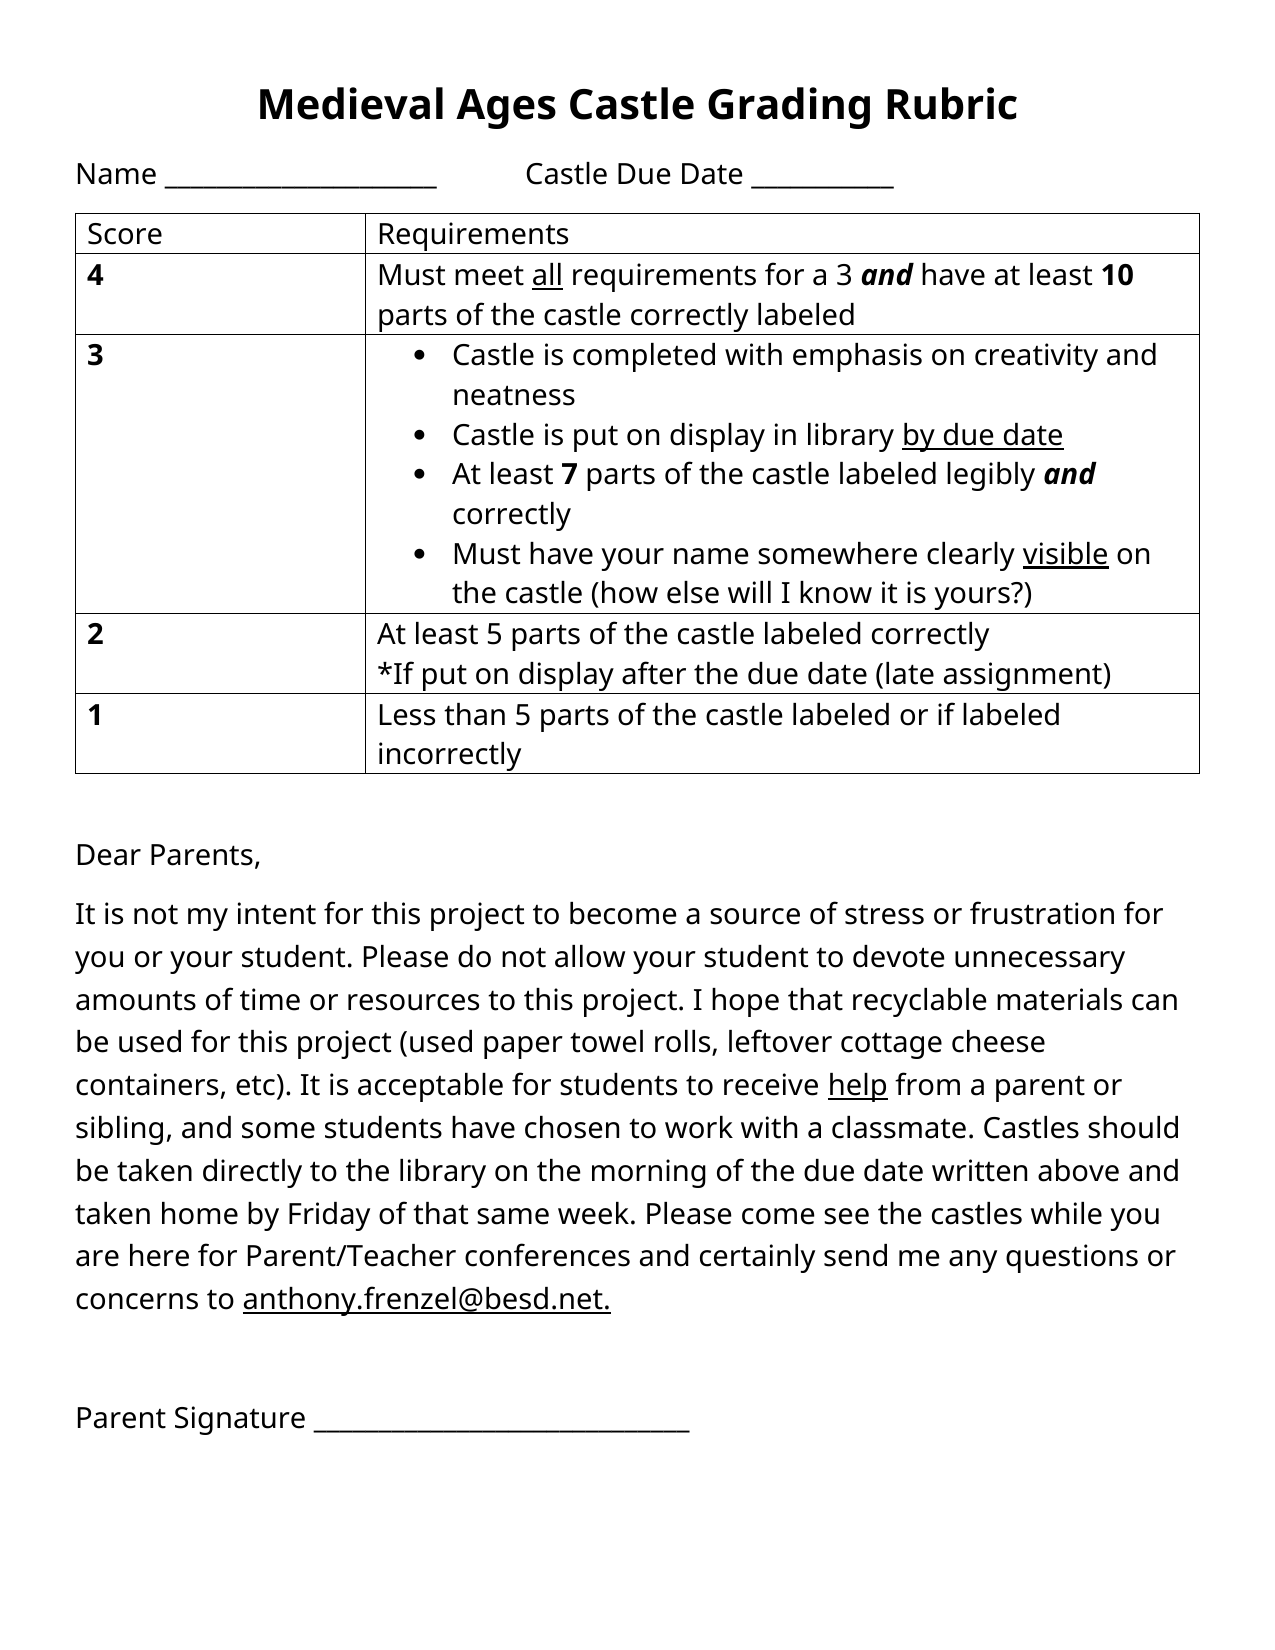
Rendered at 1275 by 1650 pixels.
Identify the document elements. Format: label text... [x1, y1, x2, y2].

text Parent Signature _____________________________ [75, 1397, 1200, 1437]
text Medieval Ages Castle Grading Rubric [75, 75, 1200, 132]
table_cell At least 5 parts of the castle labeled correctly *If put on display after the due date (late assignment) [366, 614, 1199, 693]
table_header Score [76, 214, 365, 253]
text Name _____________________ Castle Due Date ___________ [75, 153, 1200, 193]
table_cell Less than 5 parts of the castle labeled or if labeled incorrectly [366, 694, 1199, 773]
table_header Requirements [366, 214, 1199, 253]
text It is not my intent for this project to become a source of stress or frustration for you or your student. Please do not allow your student to devote unnecessary amounts of time or resources to this project. I hope that recyclable materials can be used for this project (used paper towel rolls, leftover cottage cheese containers, etc). It is acceptable for students to receive help from a parent or sibling, and some students have chosen to work with a classmate. Castles should be taken directly to the library on the morning of the due date written above and taken home by Friday of that same week. Please come see the castles while you are here for Parent/Teacher conferences and certainly send me any questions or concerns to anthony.frenzel@besd.net. [75, 893, 1200, 1318]
table_cell 1 [76, 694, 365, 773]
text Dear Parents, [75, 834, 1200, 873]
table_cell Must meet all requirements for a 3 and have at least 10 parts of the castle correctly labeled [366, 254, 1199, 333]
table_cell 2 [76, 614, 365, 693]
table_cell 4 [76, 254, 365, 333]
table_cell Castle is completed with emphasis on creativity and neatness Castle is put on display in library by due date At least 7 parts of the castle labeled legibly and correctly Must have your name somewhere clearly visible on the castle (how else will I know it is yours?) [366, 335, 1199, 612]
table_cell 3 [76, 335, 365, 612]
